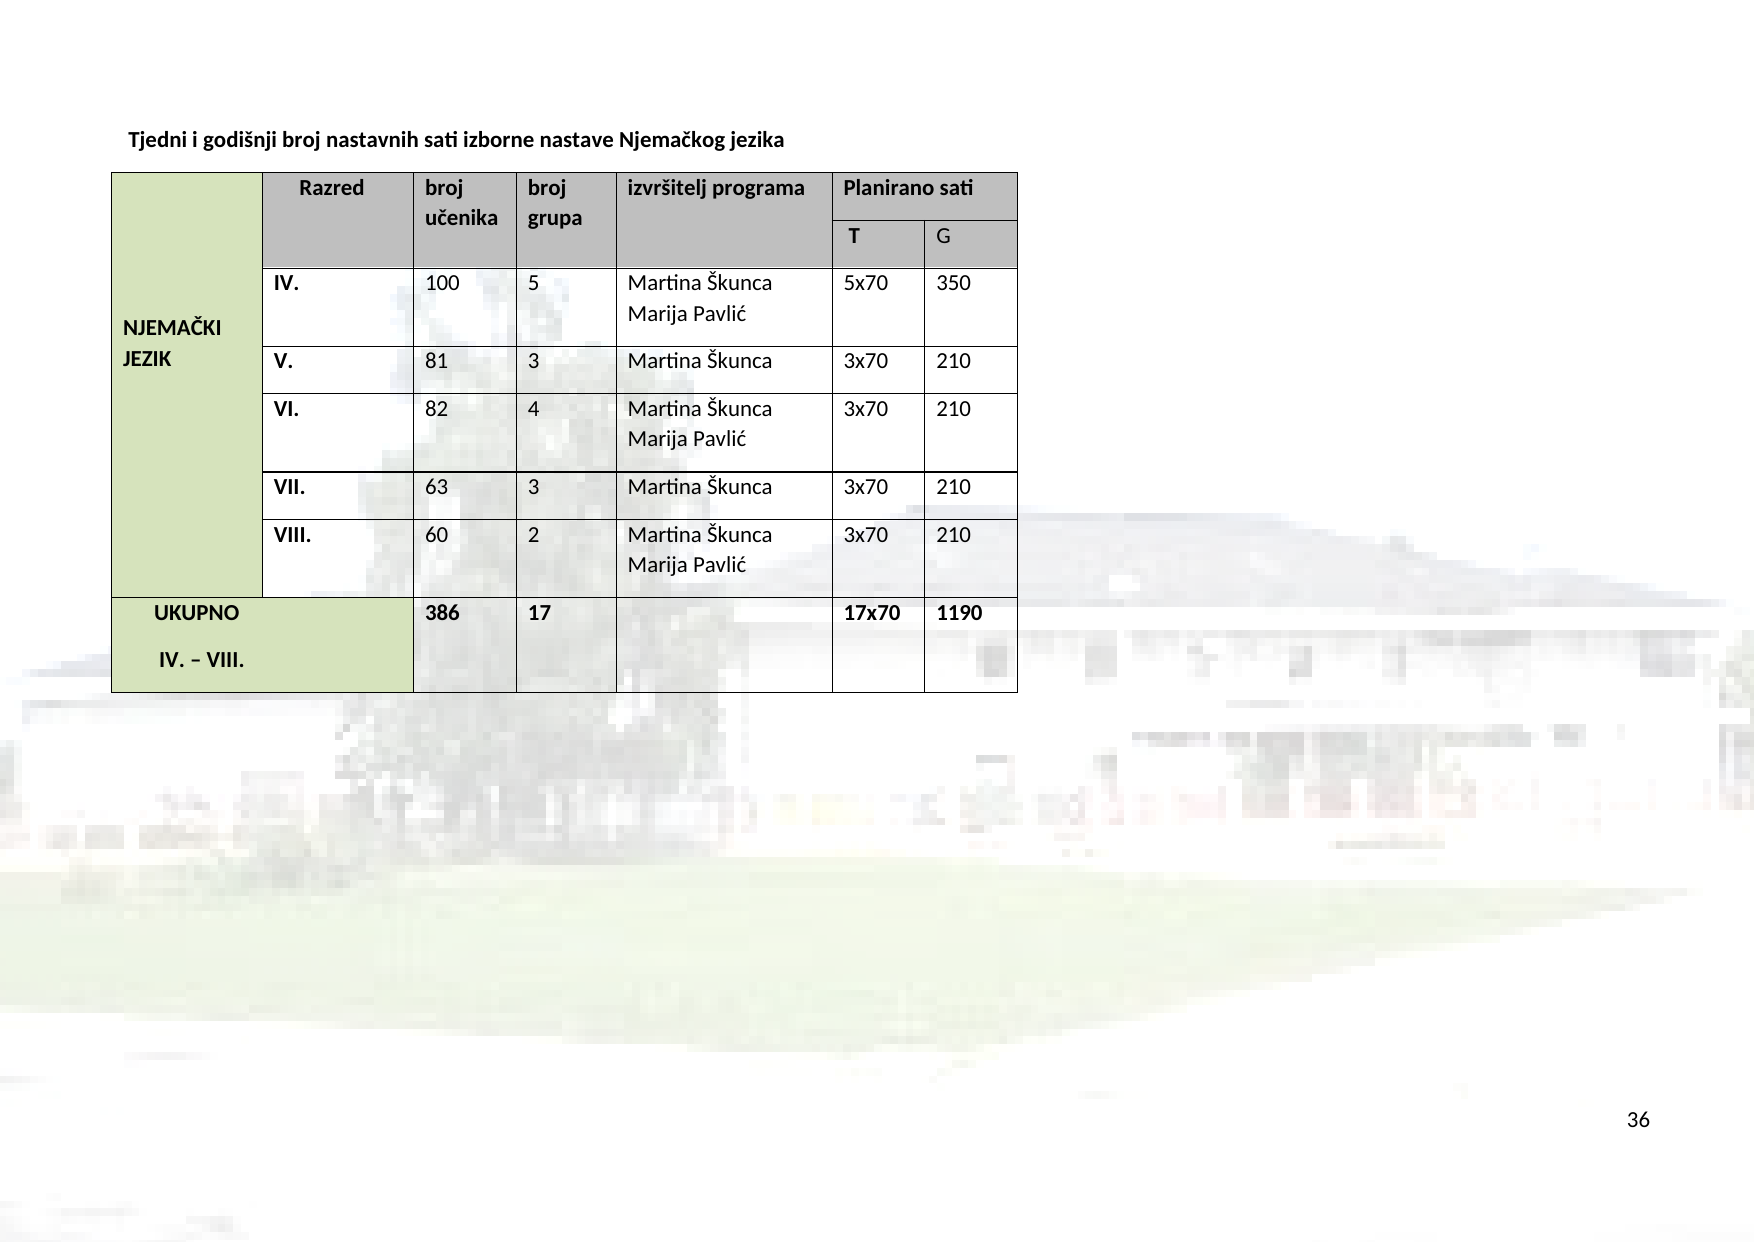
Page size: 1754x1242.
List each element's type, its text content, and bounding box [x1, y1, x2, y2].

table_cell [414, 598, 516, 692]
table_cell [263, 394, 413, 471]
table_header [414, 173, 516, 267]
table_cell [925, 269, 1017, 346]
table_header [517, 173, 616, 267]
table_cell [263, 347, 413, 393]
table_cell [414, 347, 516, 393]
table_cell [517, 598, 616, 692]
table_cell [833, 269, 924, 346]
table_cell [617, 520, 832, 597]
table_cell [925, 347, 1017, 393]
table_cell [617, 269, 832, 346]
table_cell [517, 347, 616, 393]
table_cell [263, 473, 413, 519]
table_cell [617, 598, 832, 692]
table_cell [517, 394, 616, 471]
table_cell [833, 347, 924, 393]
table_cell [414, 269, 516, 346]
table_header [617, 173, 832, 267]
text Tjedni i godišnji broj nastavnih sati izborne nastave Njemačkog jezika [123, 125, 1650, 153]
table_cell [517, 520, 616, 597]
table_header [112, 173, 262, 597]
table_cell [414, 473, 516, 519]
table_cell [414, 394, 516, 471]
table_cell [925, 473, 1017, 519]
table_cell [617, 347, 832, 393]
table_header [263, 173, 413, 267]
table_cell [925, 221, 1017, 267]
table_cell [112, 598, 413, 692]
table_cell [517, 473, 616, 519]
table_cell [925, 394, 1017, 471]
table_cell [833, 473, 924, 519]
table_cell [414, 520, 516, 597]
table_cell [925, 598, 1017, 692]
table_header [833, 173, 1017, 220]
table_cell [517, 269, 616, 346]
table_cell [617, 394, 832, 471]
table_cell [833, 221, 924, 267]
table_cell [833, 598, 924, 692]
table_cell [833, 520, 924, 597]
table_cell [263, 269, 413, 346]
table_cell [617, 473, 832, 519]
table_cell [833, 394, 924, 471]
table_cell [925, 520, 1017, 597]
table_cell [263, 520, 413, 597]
